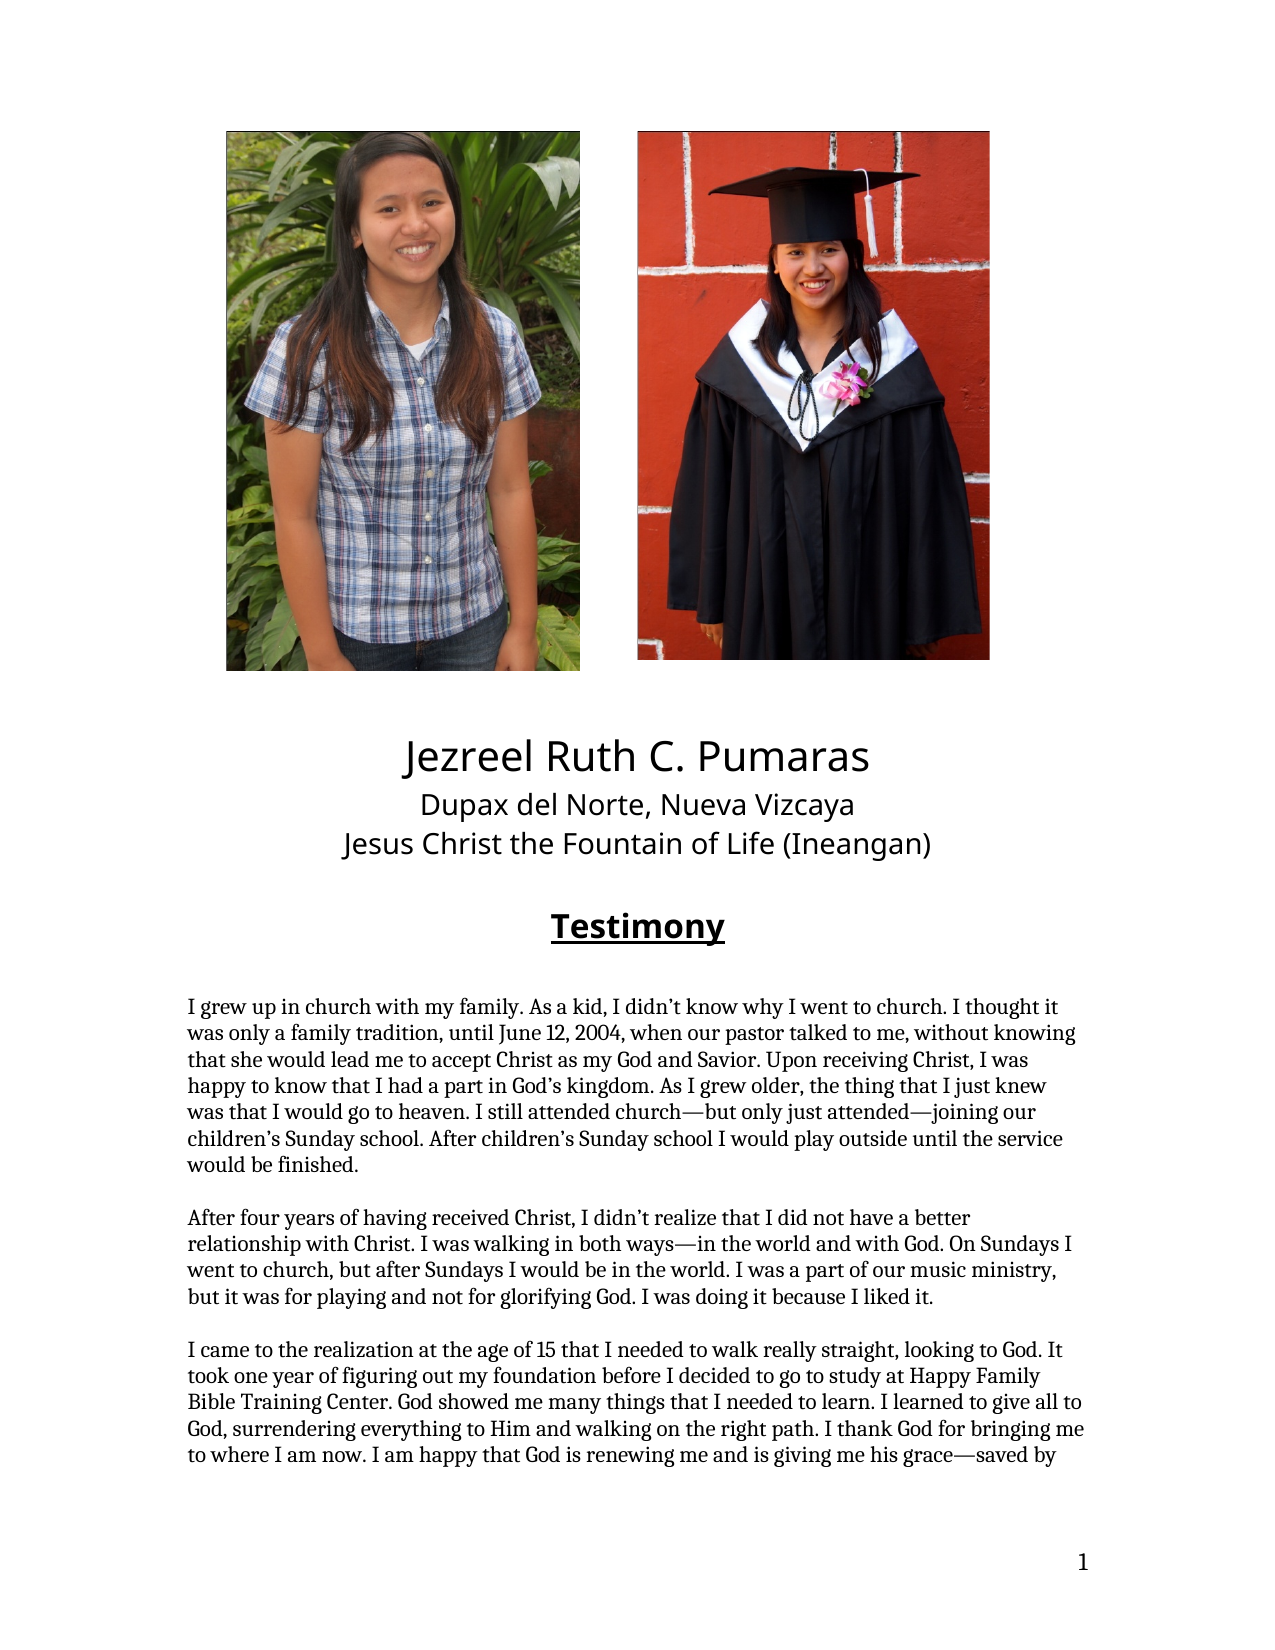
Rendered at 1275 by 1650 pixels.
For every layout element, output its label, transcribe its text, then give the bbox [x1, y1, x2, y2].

text Testimony [187, 903, 1087, 948]
text I grew up in church with my family. As a kid, I didn’t know why I went to church. I thought it was only a family tradition, until June 12, 2004, when our pastor talked to me, without knowing that she would lead me to accept Christ as my God and Savior. Upon receiving Christ, I was happy to know that I had a part in God’s kingdom. As I grew older, the thing that I just knew was that I would go to heaven. I still attended church—but only just attended—joining our children’s Sunday school. After children’s Sunday school I would play outside until the service would be finished. [187, 994, 1087, 1178]
text Dupax del Norte, Nueva Vizcaya [187, 784, 1087, 823]
picture [226, 131, 580, 671]
text Jesus Christ the Fountain of Life (Ineangan) [187, 823, 1087, 863]
text After four years of having received Christ, I didn’t realize that I did not have a better relationship with Christ. I was walking in both ways—in the world and with God. On Sundays I went to church, but after Sundays I would be in the world. I was a part of our music ministry, but it was for playing and not for glorifying God. I was doing it because I liked it. [187, 1204, 1087, 1310]
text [187, 1336, 1087, 1468]
picture [637, 131, 990, 660]
text Jezreel Ruth C. Pumaras [187, 727, 1087, 784]
